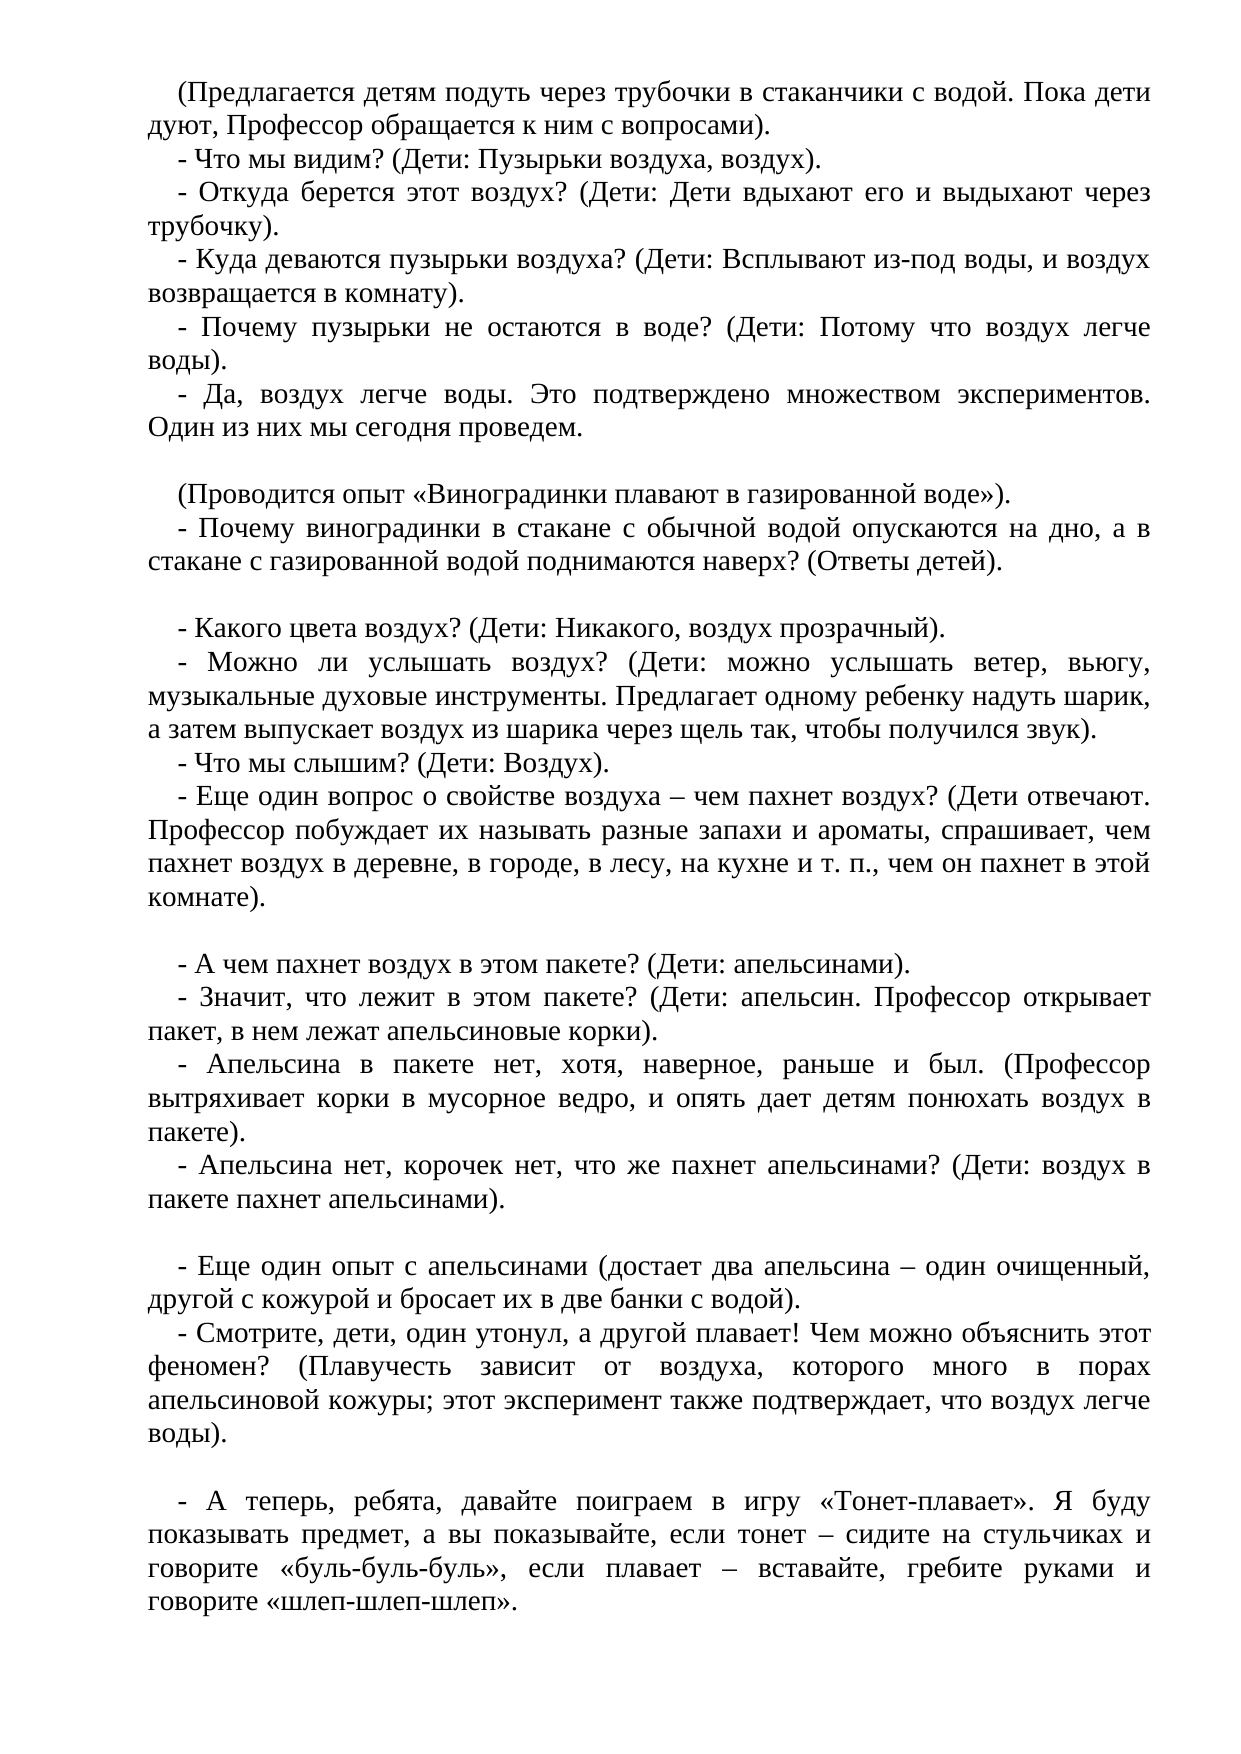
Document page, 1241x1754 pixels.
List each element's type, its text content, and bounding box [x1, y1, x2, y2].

text - Что мы слышим? (Дети: Воздух). [148, 745, 1152, 778]
text - А чем пахнет воздух в этом пакете? (Дети: апельсинами). [148, 946, 1152, 979]
text - Откуда берется этот воздух? (Дети: Дети вдыхают его и выдыхают через трубочку). [148, 174, 1152, 242]
text - Почему пузырьки не остаются в воде? (Дети: Потому что воздух легче воды). [148, 309, 1152, 376]
text (Проводится опыт «Виноградинки плавают в газированной воде»). [148, 476, 1152, 510]
text - А теперь, ребята, давайте поиграем в игру «Тонет-плавает». Я буду показывать предмет, а вы показывайте, если тонет – сидите на стульчиках и говорите «буль-буль-буль», если плавает – вставайте, гребите руками и говорите «шлеп-шлеп-шлеп». [148, 1483, 1152, 1617]
text - Почему виноградинки в стакане с обычной водой опускаются на дно, а в стакане с газированной водой поднимаются наверх? (Ответы детей). [148, 510, 1152, 577]
text - Что мы видим? (Дети: Пузырьки воздуха, воздух). [148, 141, 1152, 174]
text - Еще один опыт с апельсинами (достает два апельсина – один очищенный, другой с кожурой и бросает их в две банки с водой). [148, 1248, 1152, 1315]
text - Апельсина нет, корочек нет, что же пахнет апельсинами? (Дети: воздух в пакете пахнет апельсинами). [148, 1147, 1152, 1214]
text - Смотрите, дети, один утонул, а другой плавает! Чем можно объяснить этот феномен? (Плавучесть зависит от воздуха, которого много в порах апельсиновой кожуры; этот эксперимент также подтверждает, что воздух легче воды). [148, 1315, 1152, 1449]
text - Куда деваются пузырьки воздуха? (Дети: Всплывают из-под воды, и воздух возвращается в комнату). [148, 242, 1152, 309]
text - Да, воздух легче воды. Это подтверждено множеством экспериментов. Один из них мы сегодня проведем. [148, 376, 1152, 443]
text - Еще один вопрос о свойстве воздуха – чем пахнет воздух? (Дети отвечают. Профессор побуждает их называть разные запахи и ароматы, спрашивает, чем пахнет воздух в деревне, в городе, в лесу, на кухне и т. п., чем он пахнет в этой комнате). [148, 778, 1152, 912]
text - Апельсина в пакете нет, хотя, наверное, раньше и был. (Профессор вытряхивает корки в мусорное ведро, и опять дает детям понюхать воздух в пакете). [148, 1047, 1152, 1147]
text - Можно ли услышать воздух? (Дети: можно услышать ветер, вьюгу, музыкальные духовые инструменты. Предлагает одному ребенку надуть шарик, а затем выпускает воздух из шарика через щель так, чтобы получился звук). [148, 644, 1152, 745]
text - Значит, что лежит в этом пакете? (Дети: апельсин. Профессор открывает пакет, в нем лежат апельсиновые корки). [148, 979, 1152, 1047]
text - Какого цвета воздух? (Дети: Никакого, воздух прозрачный). [148, 611, 1152, 644]
text (Предлагается детям подуть через трубочки в стаканчики с водой. Пока дети дуют, Профессор обращается к ним с вопросами). [148, 74, 1152, 141]
